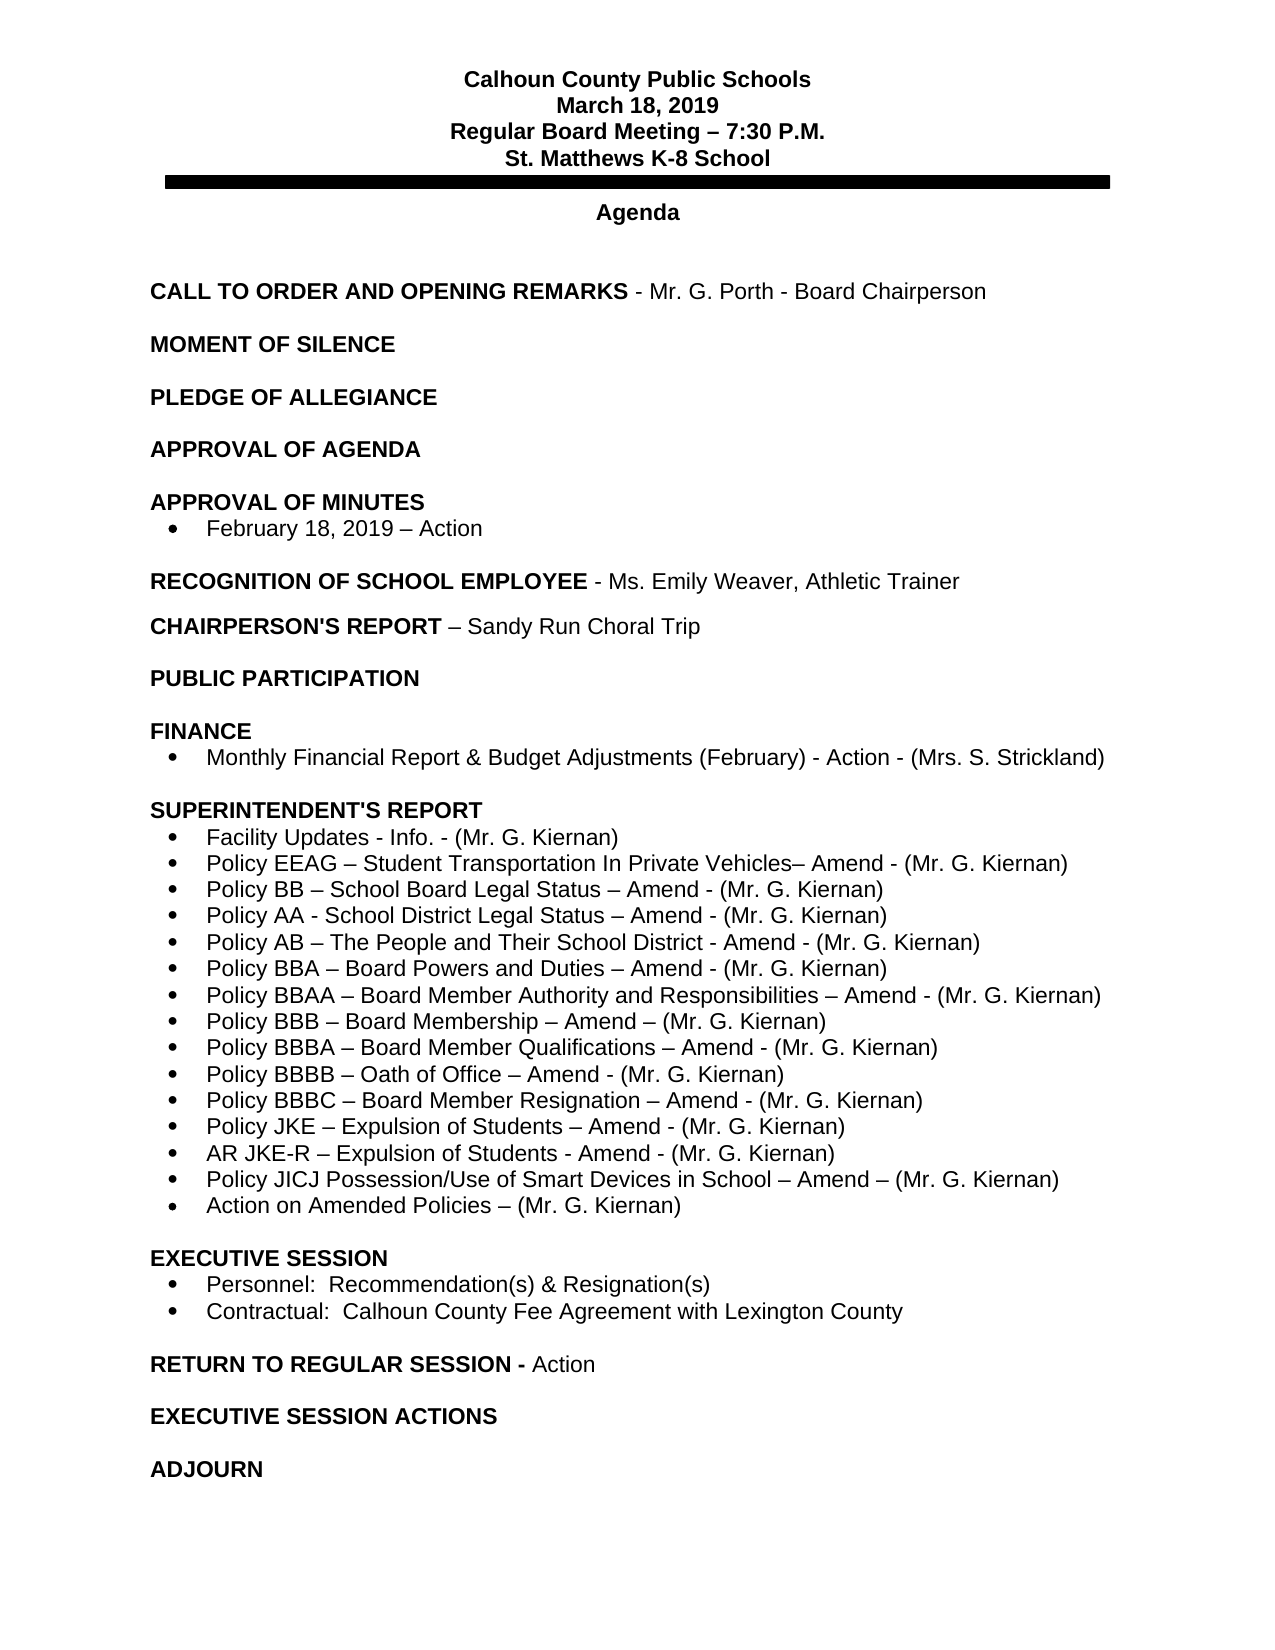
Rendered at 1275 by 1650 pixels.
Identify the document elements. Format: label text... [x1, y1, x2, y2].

list Policy BBBA – Board Member Qualifications – Amend - (Mr. G. Kiernan) [169, 1034, 1125, 1061]
text Calhoun County Public Schools [150, 66, 1125, 92]
list Policy BBBB – Oath of Office – Amend - (Mr. G. Kiernan) [169, 1061, 1125, 1087]
list Policy JICJ Possession/Use of Smart Devices in School – Amend – (Mr. G. Kiernan) [169, 1166, 1125, 1192]
text SUPERINTENDENT'S REPORT [150, 797, 1125, 823]
list Policy BB – School Board Legal Status – Amend - (Mr. G. Kiernan) [169, 876, 1125, 902]
text PLEDGE OF ALLEGIANCE [150, 383, 1125, 410]
list Contractual: Calhoun County Fee Agreement with Lexington County [169, 1298, 1125, 1324]
text Agenda [150, 199, 1125, 225]
text St. Matthews K-8 School [150, 145, 1125, 171]
text PUBLIC PARTICIPATION [150, 665, 1125, 692]
text RETURN TO REGULAR SESSION - Action [150, 1351, 1125, 1377]
list Policy EEAG – Student Transportation In Private Vehicles– Amend - (Mr. G. Kiernan) [169, 850, 1125, 876]
text EXECUTIVE SESSION ACTIONS [150, 1403, 1125, 1429]
list AR JKE-R – Expulsion of Students - Amend - (Mr. G. Kiernan) [169, 1140, 1125, 1166]
list Policy BBA – Board Powers and Duties – Amend - (Mr. G. Kiernan) [169, 955, 1125, 982]
list Personnel: Recommendation(s) & Resignation(s) [169, 1271, 1125, 1298]
text March 18, 2019 [150, 92, 1125, 118]
text EXECUTIVE SESSION [150, 1245, 1125, 1271]
list Policy BBBC – Board Member Resignation – Amend - (Mr. G. Kiernan) [169, 1087, 1125, 1113]
list Policy AB – The People and Their School District - Amend - (Mr. G. Kiernan) [169, 929, 1125, 955]
text APPROVAL OF AGENDA [150, 436, 1125, 463]
text CALL TO ORDER AND OPENING REMARKS - Mr. G. Porth - Board Chairperson [150, 278, 1125, 304]
list Monthly Financial Report & Budget Adjustments (February) - Action - (Mrs. S. Strickland) [169, 744, 1125, 771]
list Policy BBB – Board Membership – Amend – (Mr. G. Kiernan) [169, 1008, 1125, 1034]
list Policy AA - School District Legal Status – Amend - (Mr. G. Kiernan) [169, 902, 1125, 929]
list February 18, 2019 – Action [169, 515, 1125, 542]
text CHAIRPERSON'S REPORT – Sandy Run Choral Trip [150, 613, 1125, 639]
list Policy JKE – Expulsion of Students – Amend - (Mr. G. Kiernan) [169, 1113, 1125, 1140]
list Facility Updates - Info. - (Mr. G. Kiernan) [169, 823, 1125, 850]
text FINANCE [150, 718, 1125, 744]
list Action on Amended Policies – (Mr. G. Kiernan) [169, 1192, 1125, 1219]
list Policy BBAA – Board Member Authority and Responsibilities – Amend - (Mr. G. Kiernan) [169, 982, 1125, 1008]
text MOMENT OF SILENCE [150, 331, 1125, 357]
text ADJOURN [150, 1456, 1125, 1482]
text RECOGNITION OF SCHOOL EMPLOYEE - Ms. Emily Weaver, Athletic Trainer [150, 568, 1125, 594]
text Regular Board Meeting – 7:30 P.M. [150, 118, 1125, 145]
text APPROVAL OF MINUTES [150, 489, 1125, 515]
